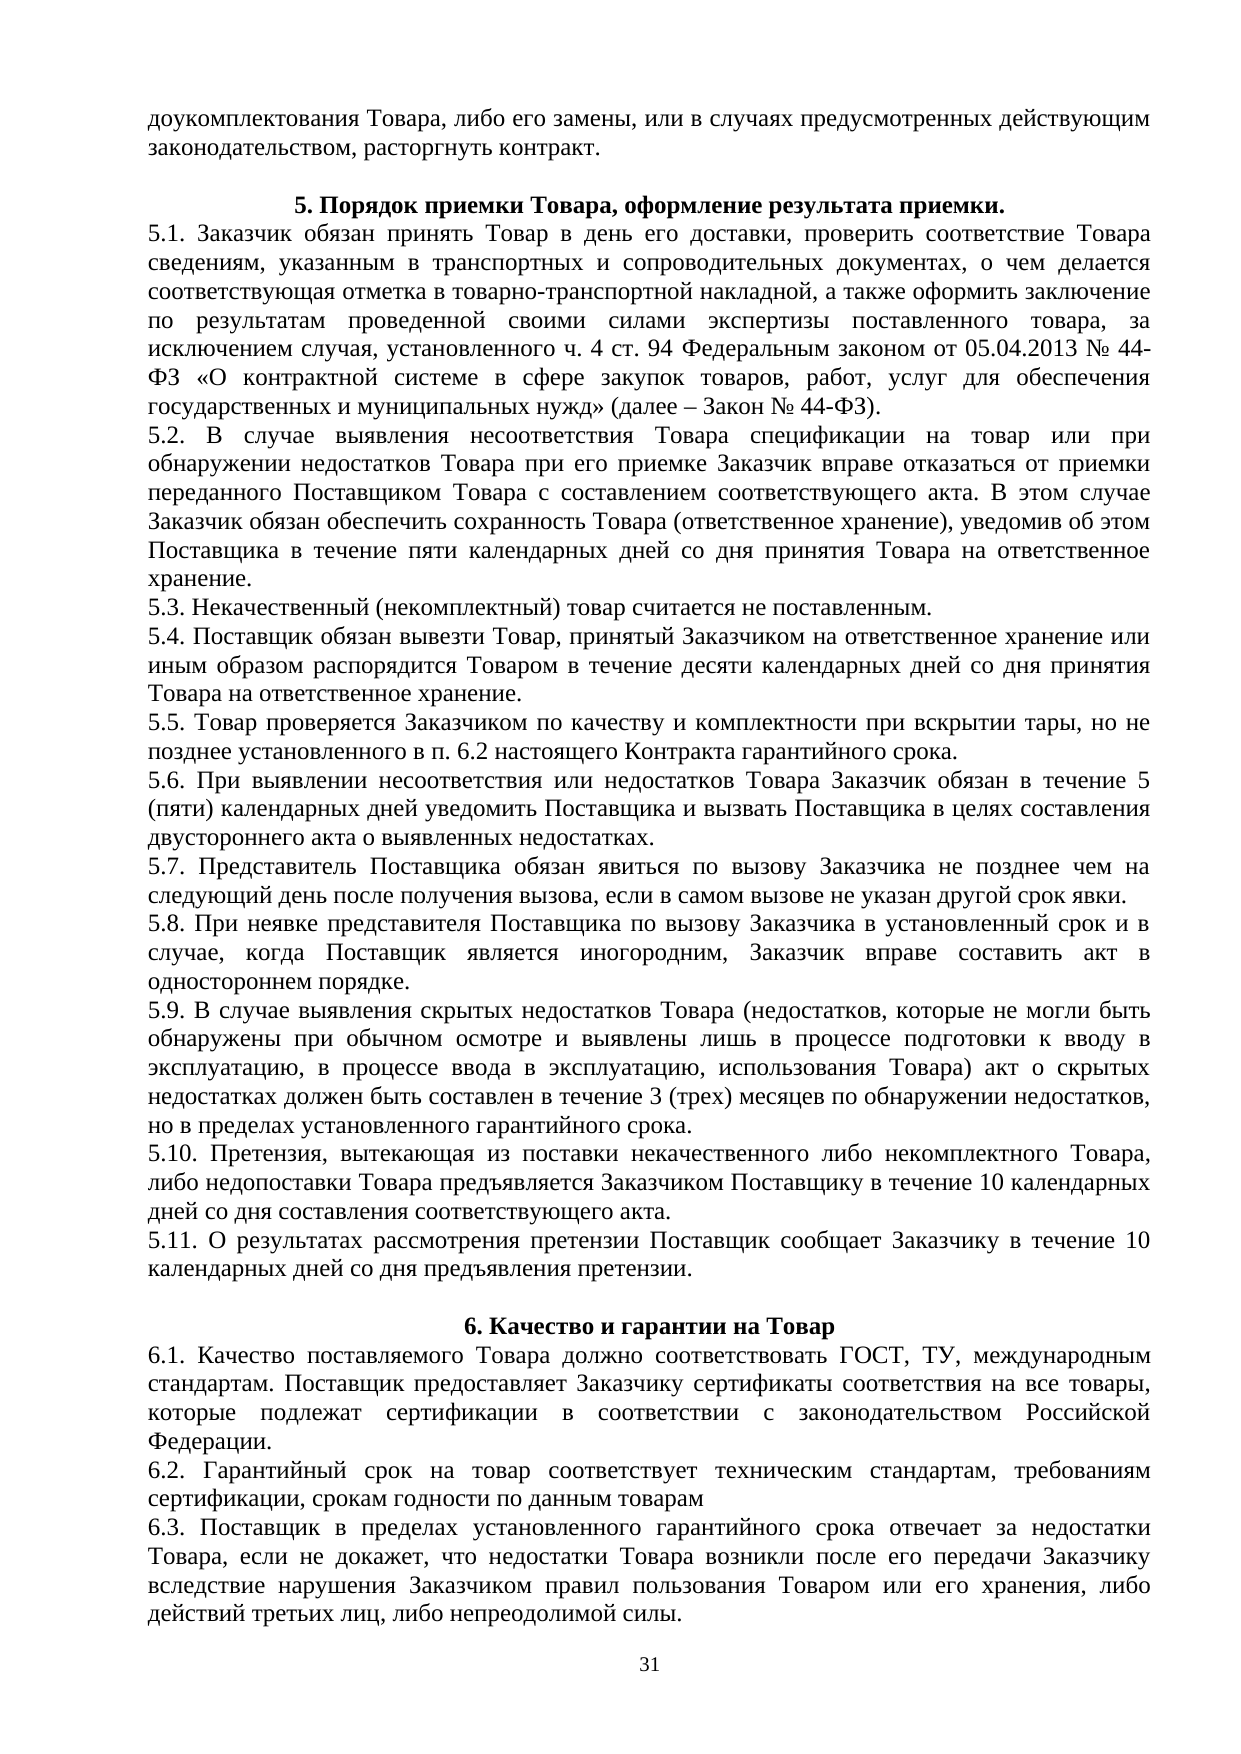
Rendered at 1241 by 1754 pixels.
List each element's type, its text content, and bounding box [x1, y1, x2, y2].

text 5.2. В случае выявления несоответствия Товара спецификации на товар или при обнаружении недостатков Товара при его приемке Заказчик вправе отказаться от приемки переданного Поставщиком Товара с составлением соответствующего акта. В этом случае Заказчик обязан обеспечить сохранность Товара (ответственное хранение), уведомив об этом Поставщика в течение пяти календарных дней со дня принятия Товара на ответственное хранение. [148, 420, 1152, 592]
text 5.9. В случае выявления скрытых недостатков Товара (недостатков, которые не могли быть обнаружены при обычном осмотре и выявлены лишь в процессе подготовки к вводу в эксплуатацию, в процессе ввода в эксплуатацию, использования Товара) акт о скрытых недостатках должен быть составлен в течение 3 (трех) месяцев по обнаружении недостатков, но в пределах установленного гарантийного срока. [148, 995, 1152, 1138]
text 5.7. Представитель Поставщика обязан явиться по вызову Заказчика не позднее чем на следующий день после получения вызова, если в самом вызове не указан другой срок явки. [148, 851, 1152, 908]
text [148, 103, 1152, 161]
text 5.5. Товар проверяется Заказчиком по качеству и комплектности при вскрытии тары, но не позднее установленного в п. 6.2 настоящего Контракта гарантийного срока. [148, 707, 1152, 765]
text 5.10. Претензия, вытекающая из поставки некачественного либо некомплектного Товара, либо недопоставки Товара предъявляется Заказчиком Поставщику в течение 10 календарных дней со дня составления соответствующего акта. [148, 1138, 1152, 1225]
text 5.1. Заказчик обязан принять Товар в день его доставки, проверить соответствие Товара сведениям, указанным в транспортных и сопроводительных документах, о чем делается соответствующая отметка в товарно-транспортной накладной, а также оформить заключение по результатам проведенной своими силами экспертизы поставленного товара, за исключением случая, установленного ч. 4 ст. 94 Федеральным законом от 05.04.2013 № 44-ФЗ «О контрактной системе в сфере закупок товаров, работ, услуг для обеспечения государственных и муниципальных нужд» (далее – Закон № 44-ФЗ). [148, 218, 1152, 420]
text 5.3. Некачественный (некомплектный) товар считается не поставленным. [148, 592, 1152, 621]
text 6.3. Поставщик в пределах установленного гарантийного срока отвечает за недостатки Товара, если не докажет, что недостатки Товара возникли после его передачи Заказчику вследствие нарушения Заказчиком правил пользования Товаром или его хранения, либо действий третьих лиц, либо непреодолимой силы. [148, 1512, 1152, 1627]
text 6. Качество и гарантии на Товар [148, 1311, 1152, 1340]
text 5.6. При выявлении несоответствия или недостатков Товара Заказчик обязан в течение 5 (пяти) календарных дней уведомить Поставщика и вызвать Поставщика в целях составления двустороннего акта о выявленных недостатках. [148, 765, 1152, 851]
text 5.4. Поставщик обязан вывезти Товар, принятый Заказчиком на ответственное хранение или иным образом распорядится Товаром в течение десяти календарных дней со дня принятия Товара на ответственное хранение. [148, 621, 1152, 707]
text 5.11. О результатах рассмотрения претензии Поставщик сообщает Заказчику в течение 10 календарных дней со дня предъявления претензии. [148, 1225, 1152, 1282]
text 5. Порядок приемки Товара, оформление результата приемки. [148, 190, 1152, 218]
text 6.2. Гарантийный срок на товар соответствует техническим стандартам, требованиям сертификации, срокам годности по данным товарам [148, 1455, 1152, 1512]
text 5.8. При неявке представителя Поставщика по вызову Заказчика в установленный срок и в случае, когда Поставщик является иногородним, Заказчик вправе составить акт в одностороннем порядке. [148, 908, 1152, 995]
text 6.1. Качество поставляемого Товара должно соответствовать ГОСТ, ТУ, международным стандартам. Поставщик предоставляет Заказчику сертификаты соответствия на все товары, которые подлежат сертификации в соответствии с законодательством Российской Федерации. [148, 1340, 1152, 1455]
